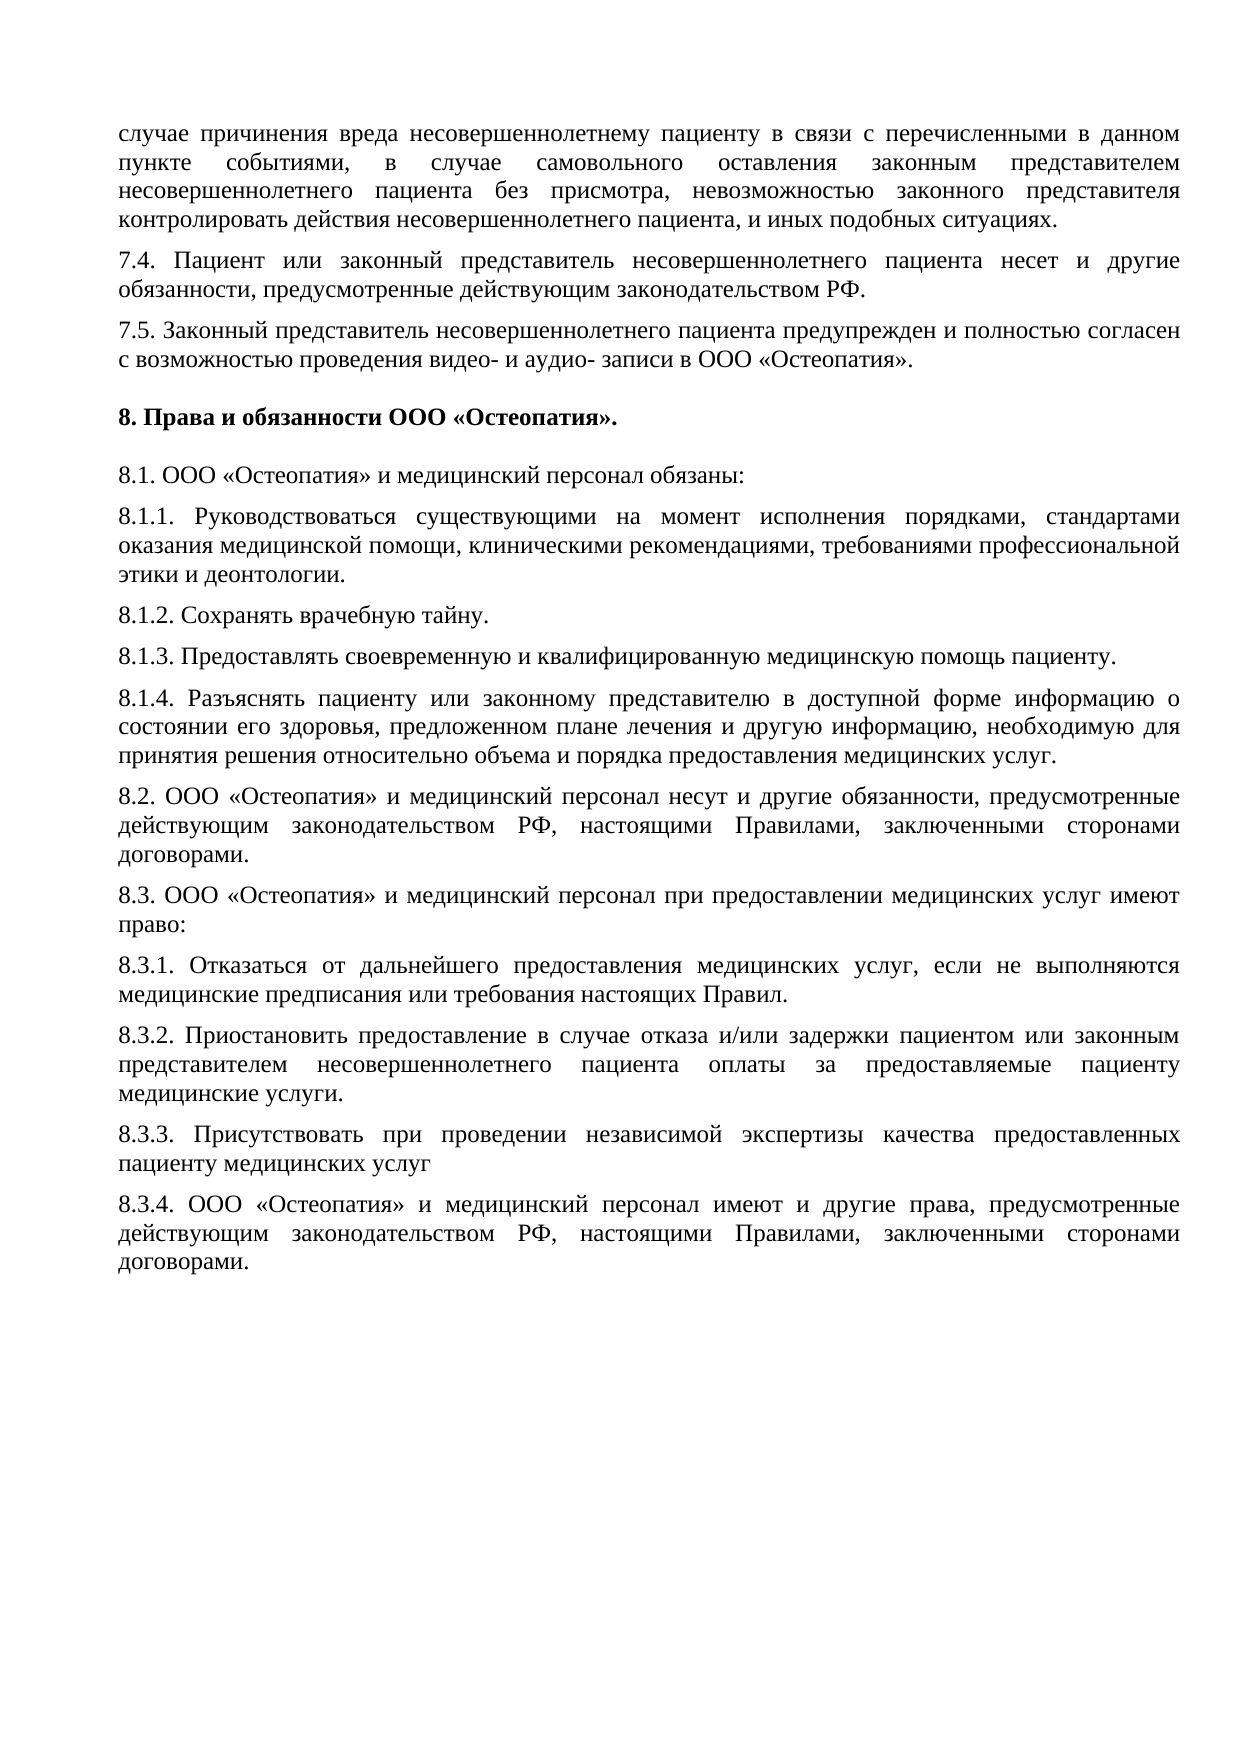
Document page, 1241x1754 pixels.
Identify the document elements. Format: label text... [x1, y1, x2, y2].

text 7.4. Пациент или законный представитель несовершеннолетнего пациента несет и другие обязанности, предусмотренные действующим законодательством РФ. [118, 246, 1181, 303]
text 8.1. ООО «Остеопатия» и медицинский персонал обязаны: [118, 460, 1181, 489]
text 8.3.1. Отказаться от дальнейшего предоставления медицинских услуг, если не выполняются медицинские предписания или требования настоящих Правил. [118, 950, 1181, 1008]
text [118, 118, 1181, 233]
text 8.2. ООО «Остеопатия» и медицинский персонал несут и другие обязанности, предусмотренные действующим законодательством РФ, настоящими Правилами, заключенными сторонами договорами. [118, 781, 1181, 868]
text 8.3. ООО «Остеопатия» и медицинский персонал при предоставлении медицинских услуг имеют право: [118, 880, 1181, 938]
text 8.1.4. Разъяснять пациенту или законному представителю в доступной форме информацию о состоянии его здоровья, предложенном плане лечения и другую информацию, необходимую для принятия решения относительно объема и порядка предоставления медицинских услуг. [118, 683, 1181, 769]
text 8.3.2. Приостановить предоставление в случае отказа и/или задержки пациентом или законным представителем несовершеннолетнего пациента оплаты за предоставляемые пациенту медицинские услуги. [118, 1020, 1181, 1106]
text 8.1.2. Сохранять врачебную тайну. [118, 600, 1181, 629]
text 8.3.3. Присутствовать при проведении независимой экспертизы качества предоставленных пациенту медицинских услуг [118, 1119, 1181, 1176]
text 8.1.1. Руководствоваться существующими на момент исполнения порядками, стандартами оказания медицинской помощи, клиническими рекомендациями, требованиями профессиональной этики и деонтологии. [118, 501, 1181, 588]
text 8.1.3. Предоставлять своевременную и квалифицированную медицинскую помощь пациенту. [118, 641, 1181, 670]
text 8.3.4. ООО «Остеопатия» и медицинский персонал имеют и другие права, предусмотренные действующим законодательством РФ, настоящими Правилами, заключенными сторонами договорами. [118, 1189, 1181, 1275]
text 8. Права и обязанности ООО «Остеопатия». [118, 402, 1181, 431]
text 7.5. Законный представитель несовершеннолетнего пациента предупрежден и полностью согласен с возможностью проведения видео- и аудио- записи в ООО «Остеопатия». [118, 316, 1181, 373]
